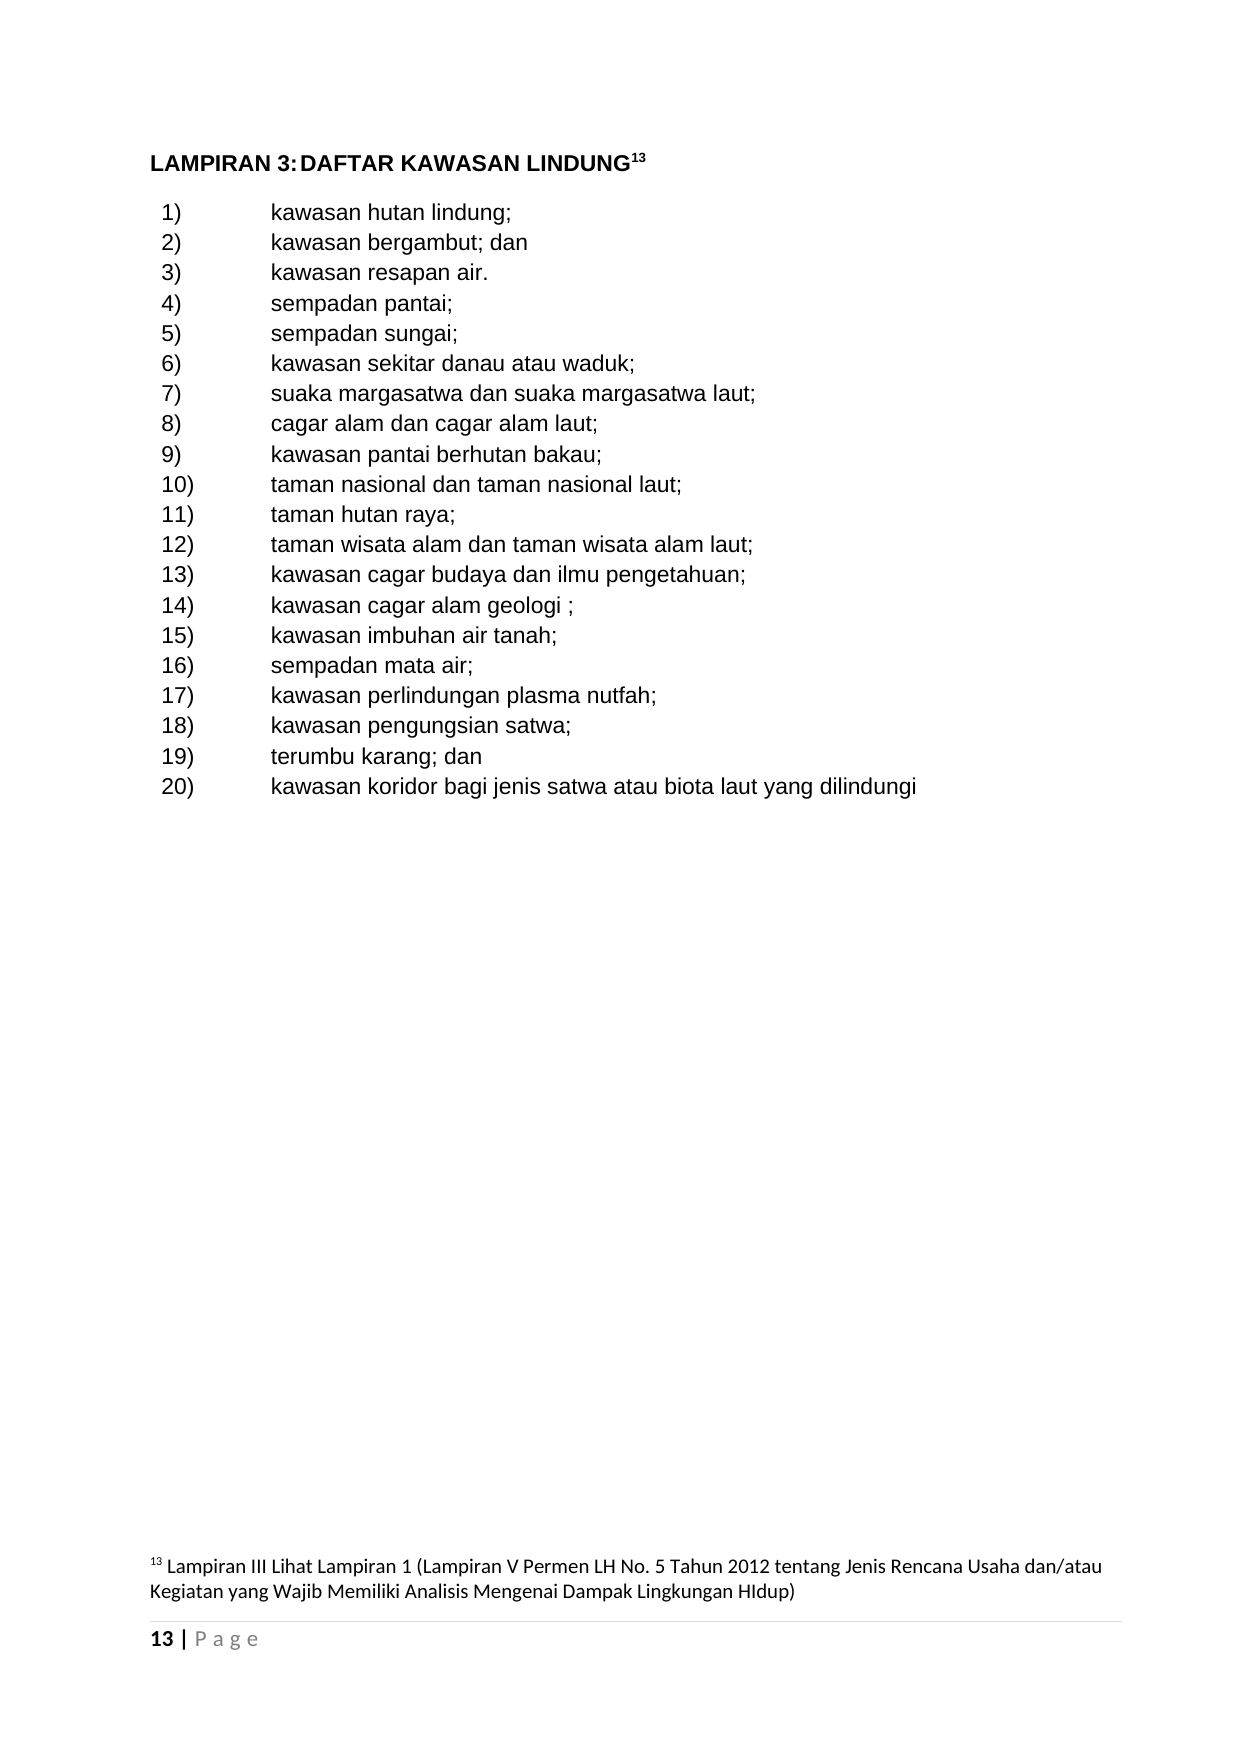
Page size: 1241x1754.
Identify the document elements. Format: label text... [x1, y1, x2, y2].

table_cell 2) kawasan bergambut; dan [150, 225, 977, 256]
table_cell 6) kawasan sekitar danau atau waduk; [150, 346, 977, 376]
table_cell 7) suaka margasatwa dan suaka margasatwa laut; [150, 376, 977, 407]
table_cell 4) sempadan pantai; [150, 286, 977, 316]
table_cell 10) taman nasional dan taman nasional laut; [150, 467, 977, 497]
table_header 1) kawasan hutan lindung; [150, 195, 977, 225]
table_cell 12) taman wisata alam dan taman wisata alam laut; [150, 528, 977, 558]
table_cell 15) kawasan imbuhan air tanah; [150, 618, 977, 648]
table_cell 14) kawasan cagar alam geologi ; [150, 588, 977, 618]
table_cell 20) kawasan koridor bagi jenis satwa atau biota laut yang dilindungi [150, 769, 977, 799]
table_cell 19) terumbu karang; dan [150, 739, 977, 769]
table_cell 11) taman hutan raya; [150, 497, 977, 527]
table_cell 17) kawasan perlindungan plasma nutfah; [150, 679, 977, 709]
table_cell 16) sempadan mata air; [150, 648, 977, 678]
table_cell 18) kawasan pengungsian satwa; [150, 709, 977, 739]
table_cell 5) sempadan sungai; [150, 316, 977, 346]
table_cell 13) kawasan cagar budaya dan ilmu pengetahuan; [150, 558, 977, 588]
text LAMPIRAN 3: DAFTAR KAWASAN LINDUNG [150, 150, 1122, 176]
table_cell 9) kawasan pantai berhutan bakau; [150, 437, 977, 467]
table_cell 3) kawasan resapan air. [150, 256, 977, 286]
table_cell 8) cagar alam dan cagar alam laut; [150, 407, 977, 437]
